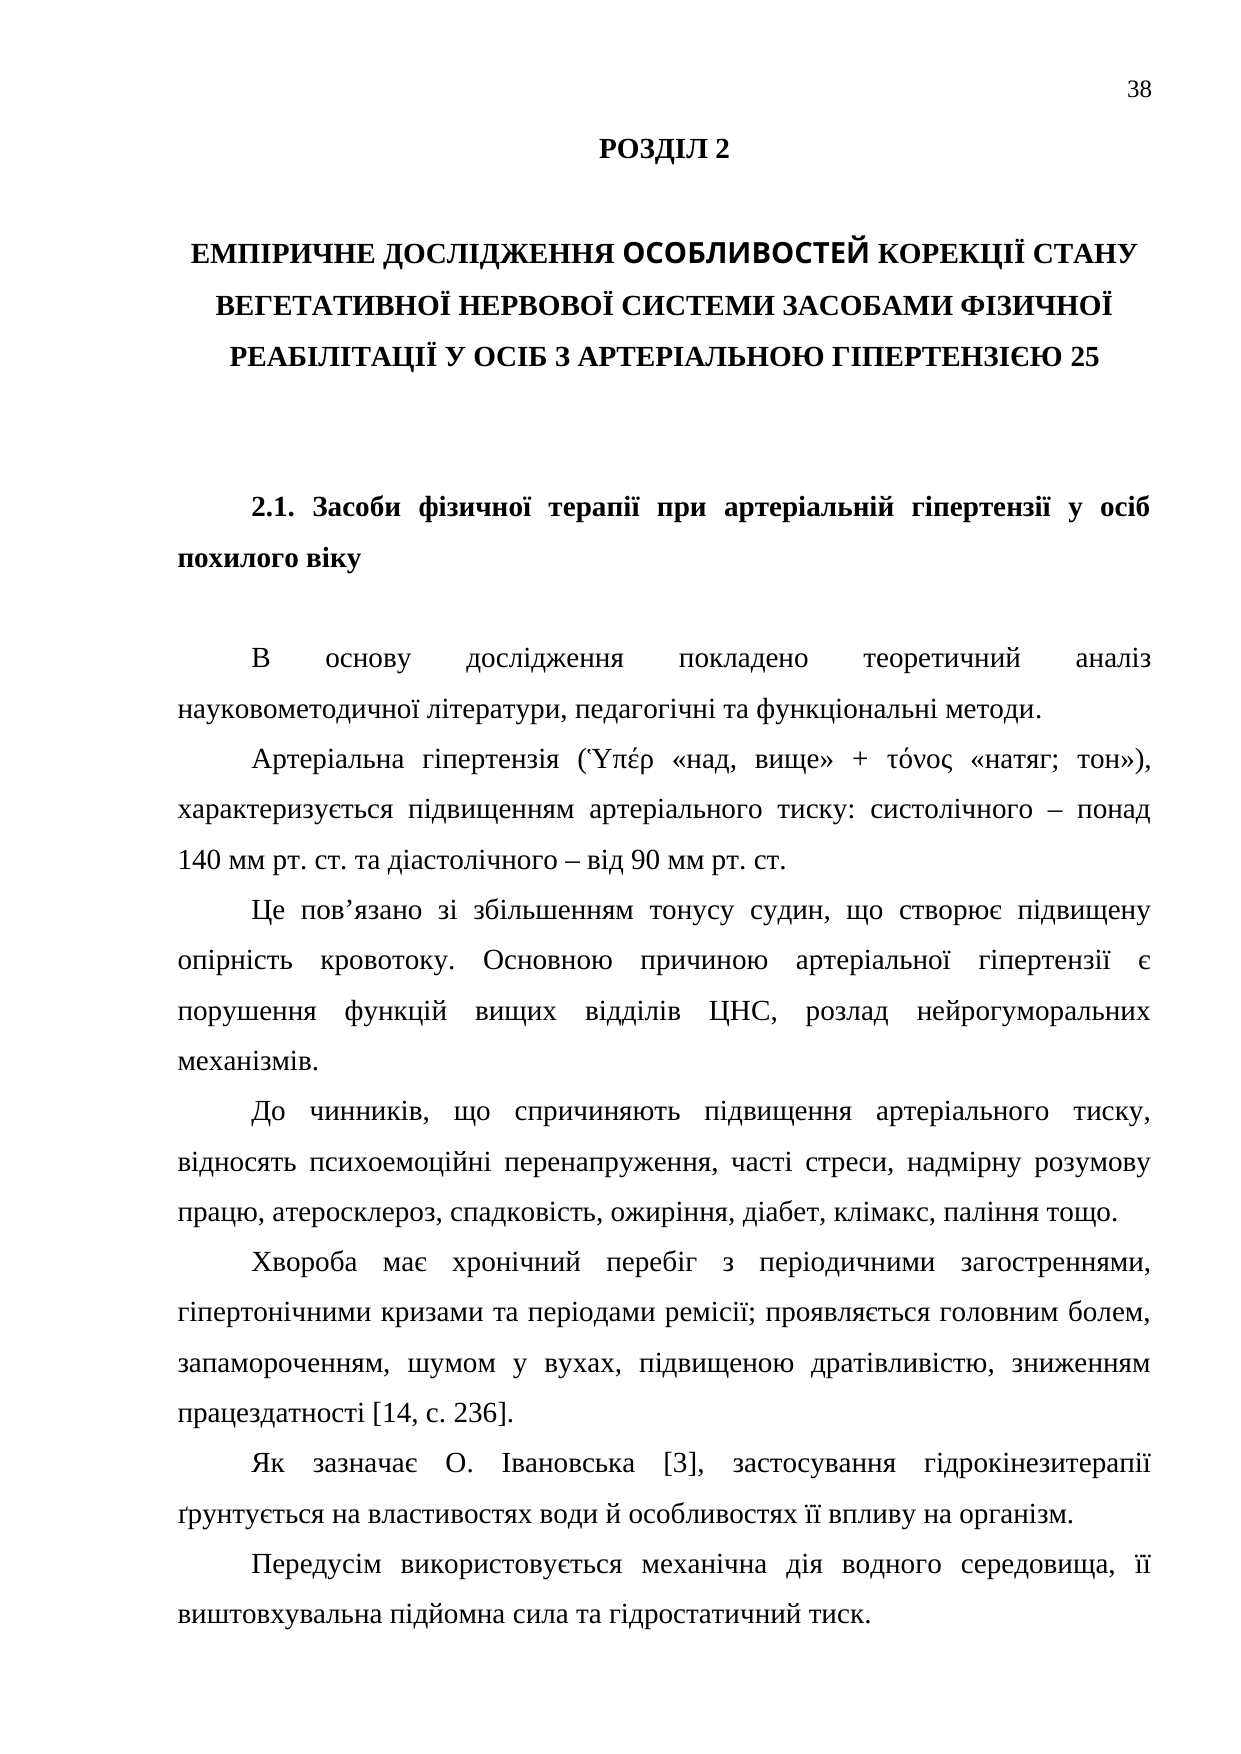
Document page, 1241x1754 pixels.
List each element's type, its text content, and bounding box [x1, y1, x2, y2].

text Передусім використовується механічна дія водного середовища, її виштовхувальна підйомна сила та гідростатичний тиск. [177, 1546, 1152, 1630]
text В основу дослідження покладено теоретичний аналіз науковометодичної літератури, педагогічні та функціональні методи. [177, 641, 1152, 724]
text 2.1. Засоби фізичної терапії при артеріальній гіпертензії у осіб похилого віку [177, 489, 1152, 573]
text ЕМПІРИЧНЕ ДОСЛІДЖЕННЯ особливостей корекції стану вегетативної нервової системи засобами фізичної реабілітації у осіб з артеріальною гіпертензією 25 [177, 232, 1152, 372]
text Артеріальна гіпертензія (Ὑπέρ «над, вище» + τόνος «натяг; тон»), характеризується підвищенням артеріального тиску: систолічного – понад 140 мм рт. ст. та діастолічного – від 90 мм рт. ст. [177, 741, 1152, 875]
text РОЗДІЛ 2 [177, 131, 1152, 165]
text Хвороба має хронічний перебіг з періодичними загостреннями, гіпертонічними кризами та періодами ремісії; проявляється головним болем, запамороченням, шумом у вухах, підвищеною дратівливістю, зниженням працездатності [14, с. 236]. [177, 1244, 1152, 1429]
text До чинників, що спричиняють підвищення артеріального тиску, відносять психоемоційні перенапруження, часті стреси, надмірну розумову працю, атеросклероз, спадковість, ожиріння, діабет, клімакс, паління тощо. [177, 1093, 1152, 1227]
text Це пов’язано зі збільшенням тонусу судин, що створює підвищену опірність кровотоку. Основною причиною артеріальної гіпертензії є порушення функцій вищих відділів ЦНС, розлад нейрогуморальних механізмів. [177, 892, 1152, 1077]
text Як зазначає О. Івановська [3], застосування гідрокінезитерапії ґрунтується на властивостях води й особливостях її впливу на організм. [177, 1446, 1152, 1529]
